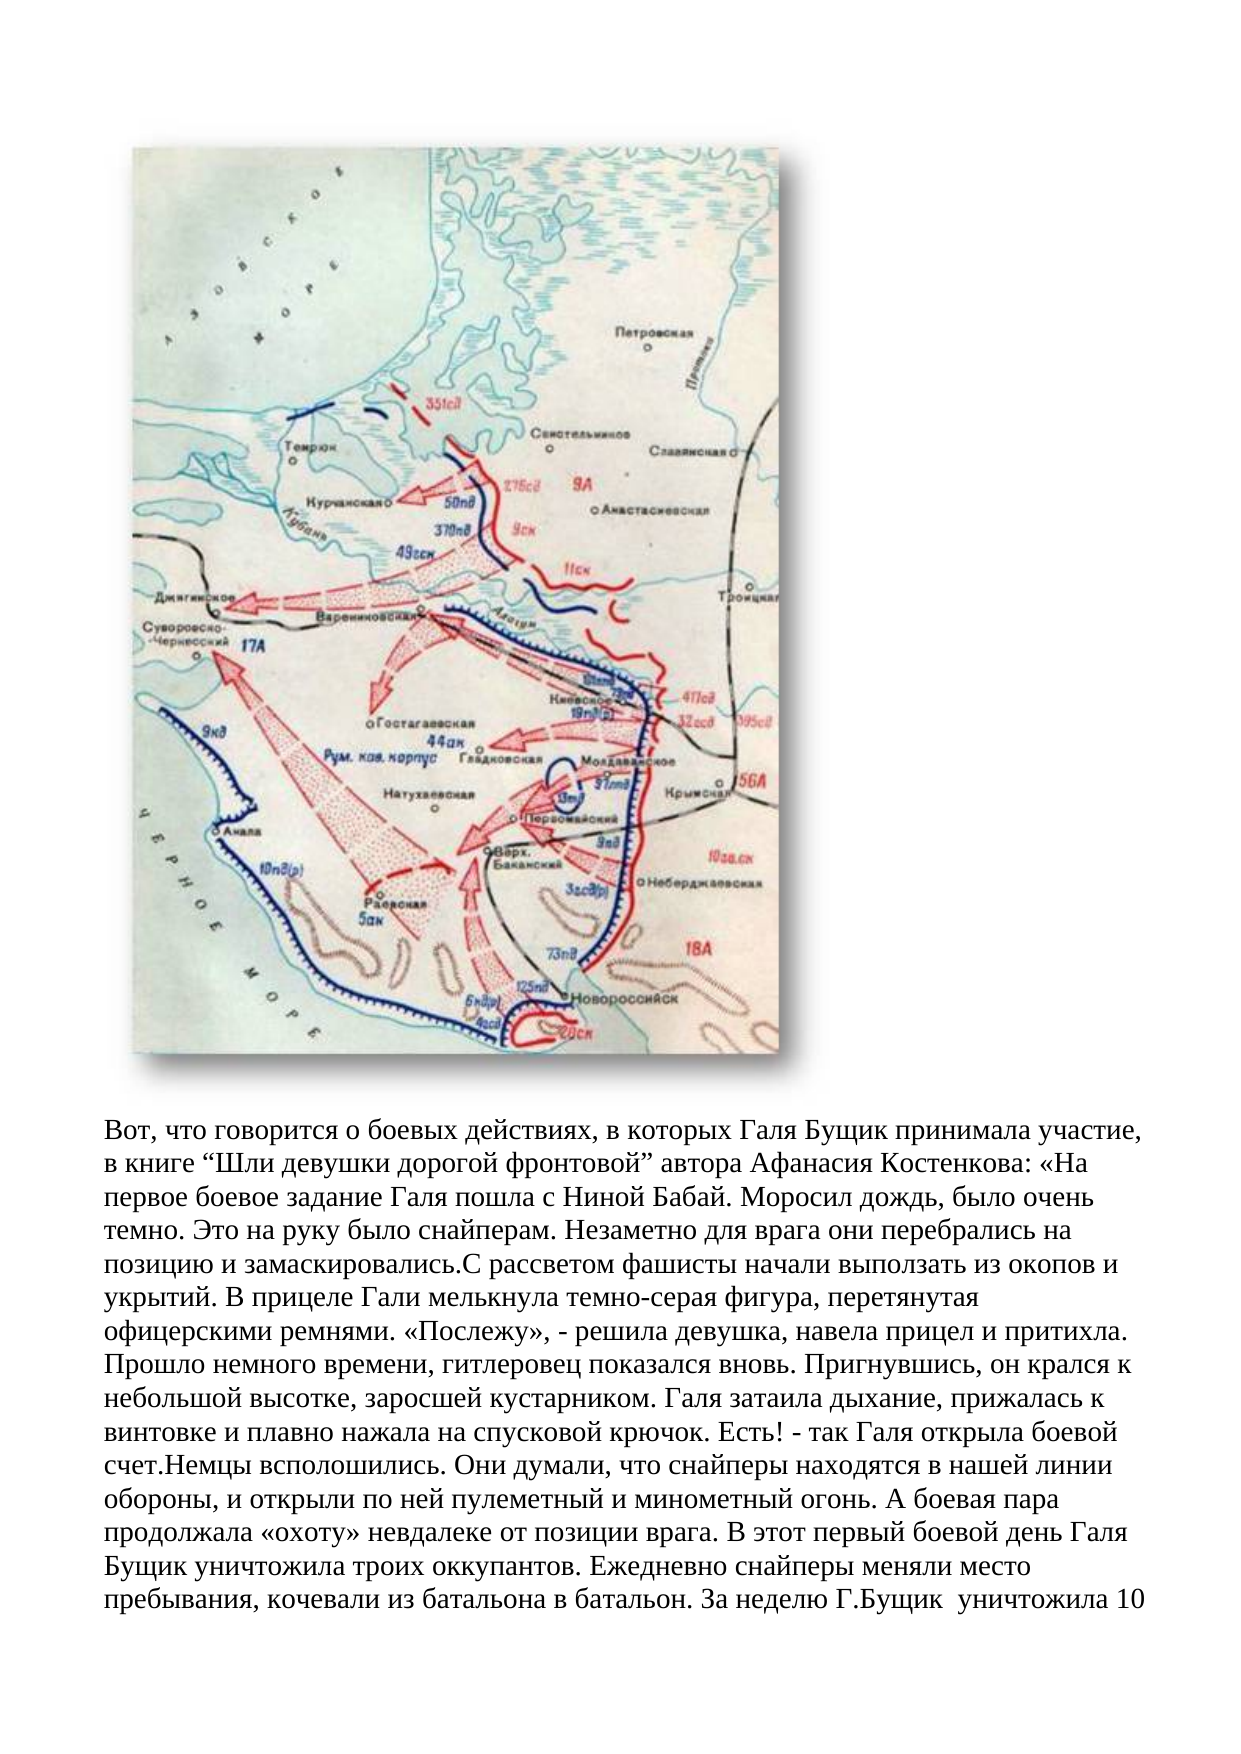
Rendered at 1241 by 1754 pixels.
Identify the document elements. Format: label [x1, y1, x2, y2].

picture [103, 118, 837, 1112]
text [103, 1112, 1152, 1615]
